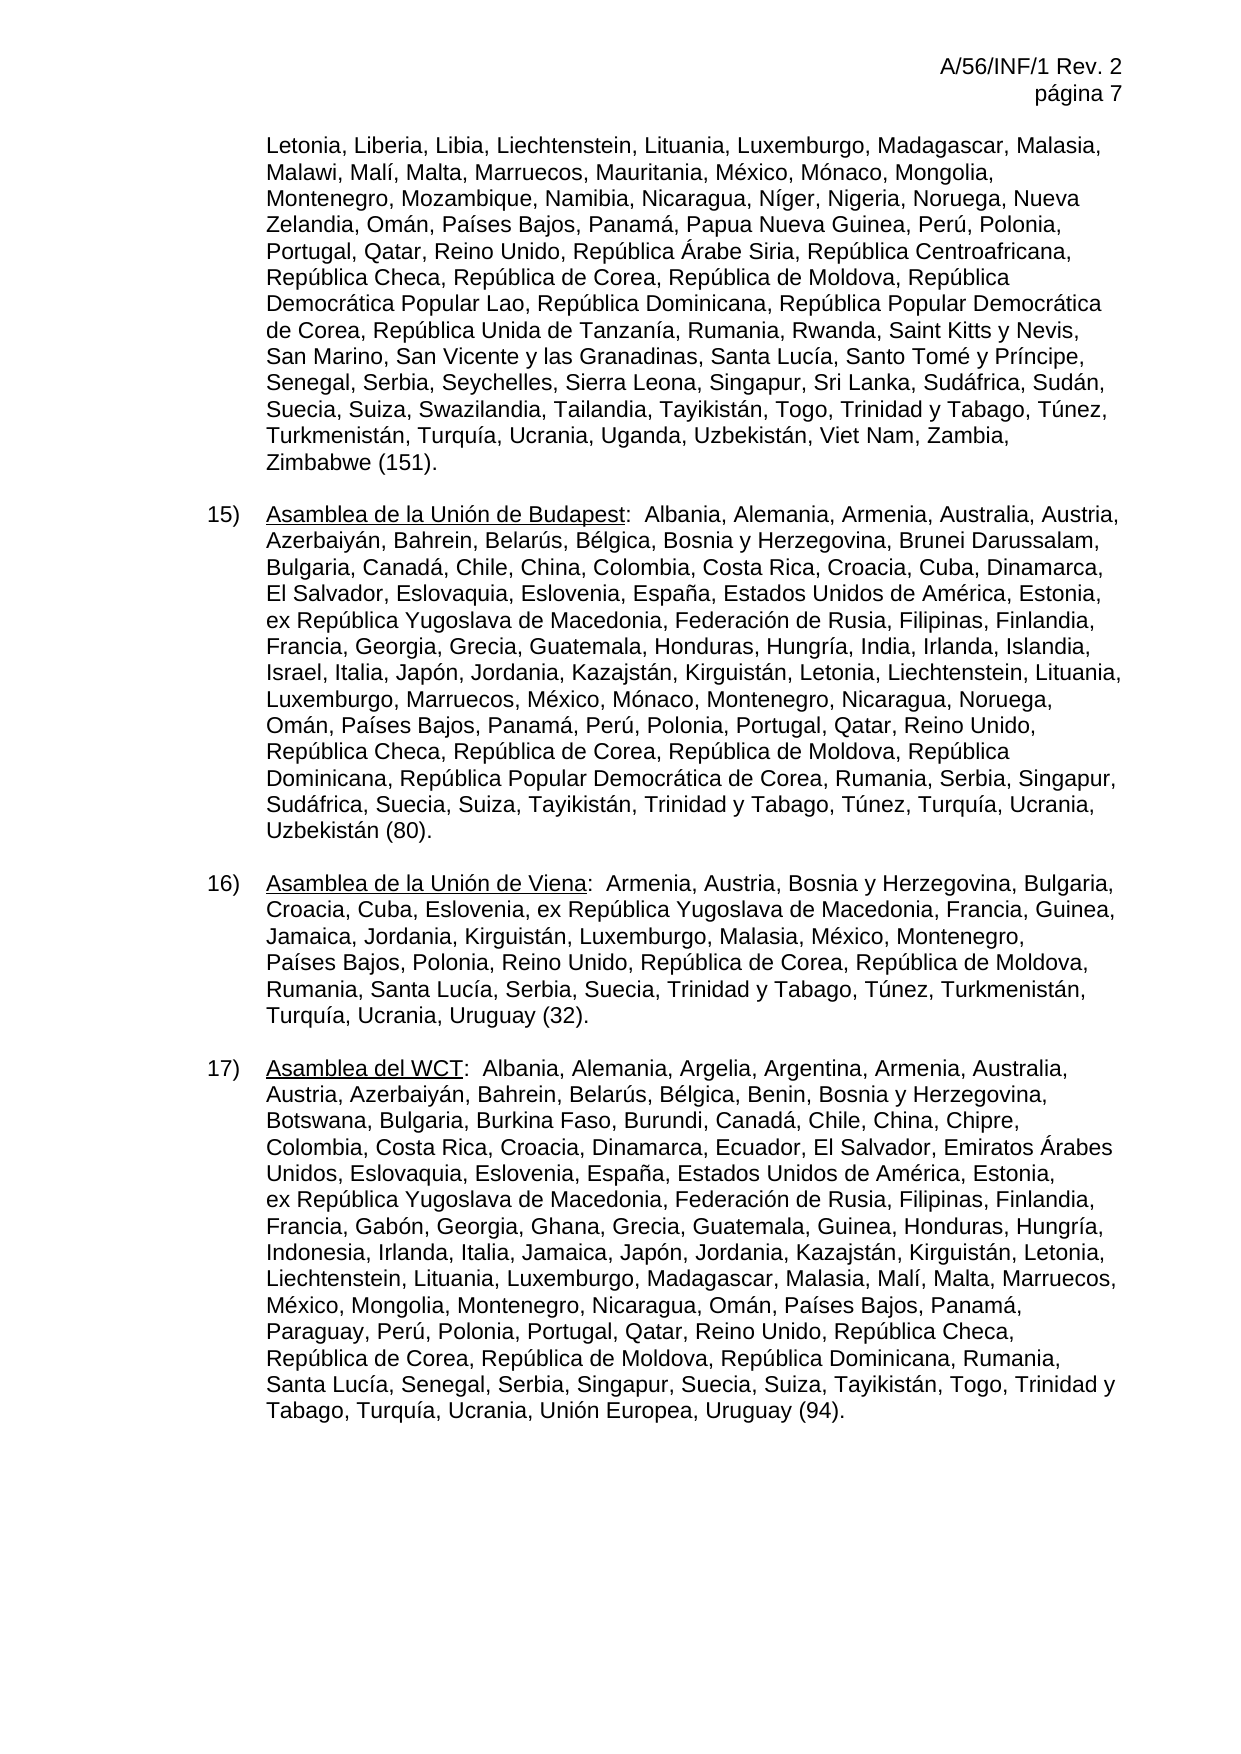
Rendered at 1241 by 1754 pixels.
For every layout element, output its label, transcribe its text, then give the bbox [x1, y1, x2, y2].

text 16) Asamblea de la Unión de Viena: Armenia, Austria, Bosnia y Herzegovina, Bulgaria, Croacia, Cuba, Eslovenia, ex República Yugoslava de Macedonia, Francia, Guinea, Jamaica, Jordania, Kirguistán, Luxemburgo, Malasia, México, Montenegro, Países Bajos, Polonia, Reino Unido, República de Corea, República de Moldova, Rumania, Santa Lucía, Serbia, Suecia, Trinidad y Tabago, Túnez, Turkmenistán, Turquía, Ucrania, Uruguay (32). [207, 870, 1122, 1028]
text 15) Asamblea de la Unión de Budapest: Albania, Alemania, Armenia, Australia, Austria, Azerbaiyán, Bahrein, Belarús, Bélgica, Bosnia y Herzegovina, Brunei Darussalam, Bulgaria, Canadá, Chile, China, Colombia, Costa Rica, Croacia, Cuba, Dinamarca, El Salvador, Eslovaquia, Eslovenia, España, Estados Unidos de América, Estonia, ex República Yugoslava de Macedonia, Federación de Rusia, Filipinas, Finlandia, Francia, Georgia, Grecia, Guatemala, Honduras, Hungría, India, Irlanda, Islandia, Israel, Italia, Japón, Jordania, Kazajstán, Kirguistán, Letonia, Liechtenstein, Lituania, Luxemburgo, Marruecos, México, Mónaco, Montenegro, Nicaragua, Noruega, Omán, Países Bajos, Panamá, Perú, Polonia, Portugal, Qatar, Reino Unido, República Checa, República de Corea, República de Moldova, República Dominicana, República Popular Democrática de Corea, Rumania, Serbia, Singapur, Sudáfrica, Suecia, Suiza, Tayikistán, Trinidad y Tabago, Túnez, Turquía, Ucrania, Uzbekistán (80). [207, 501, 1122, 844]
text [207, 132, 1122, 475]
text 17) Asamblea del WCT: Albania, Alemania, Argelia, Argentina, Armenia, Australia, Austria, Azerbaiyán, Bahrein, Belarús, Bélgica, Benin, Bosnia y Herzegovina, Botswana, Bulgaria, Burkina Faso, Burundi, Canadá, Chile, China, Chipre, Colombia, Costa Rica, Croacia, Dinamarca, Ecuador, El Salvador, Emiratos Árabes Unidos, Eslovaquia, Eslovenia, España, Estados Unidos de América, Estonia, ex República Yugoslava de Macedonia, Federación de Rusia, Filipinas, Finlandia, Francia, Gabón, Georgia, Ghana, Grecia, Guatemala, Guinea, Honduras, Hungría, Indonesia, Irlanda, Italia, Jamaica, Japón, Jordania, Kazajstán, Kirguistán, Letonia, Liechtenstein, Lituania, Luxemburgo, Madagascar, Malasia, Malí, Malta, Marruecos, México, Mongolia, Montenegro, Nicaragua, Omán, Países Bajos, Panamá, Paraguay, Perú, Polonia, Portugal, Qatar, Reino Unido, República Checa, República de Corea, República de Moldova, República Dominicana, Rumania, Santa Lucía, Senegal, Serbia, Singapur, Suecia, Suiza, Tayikistán, Togo, Trinidad y Tabago, Turquía, Ucrania, Unión Europea, Uruguay (94). [207, 1054, 1122, 1423]
